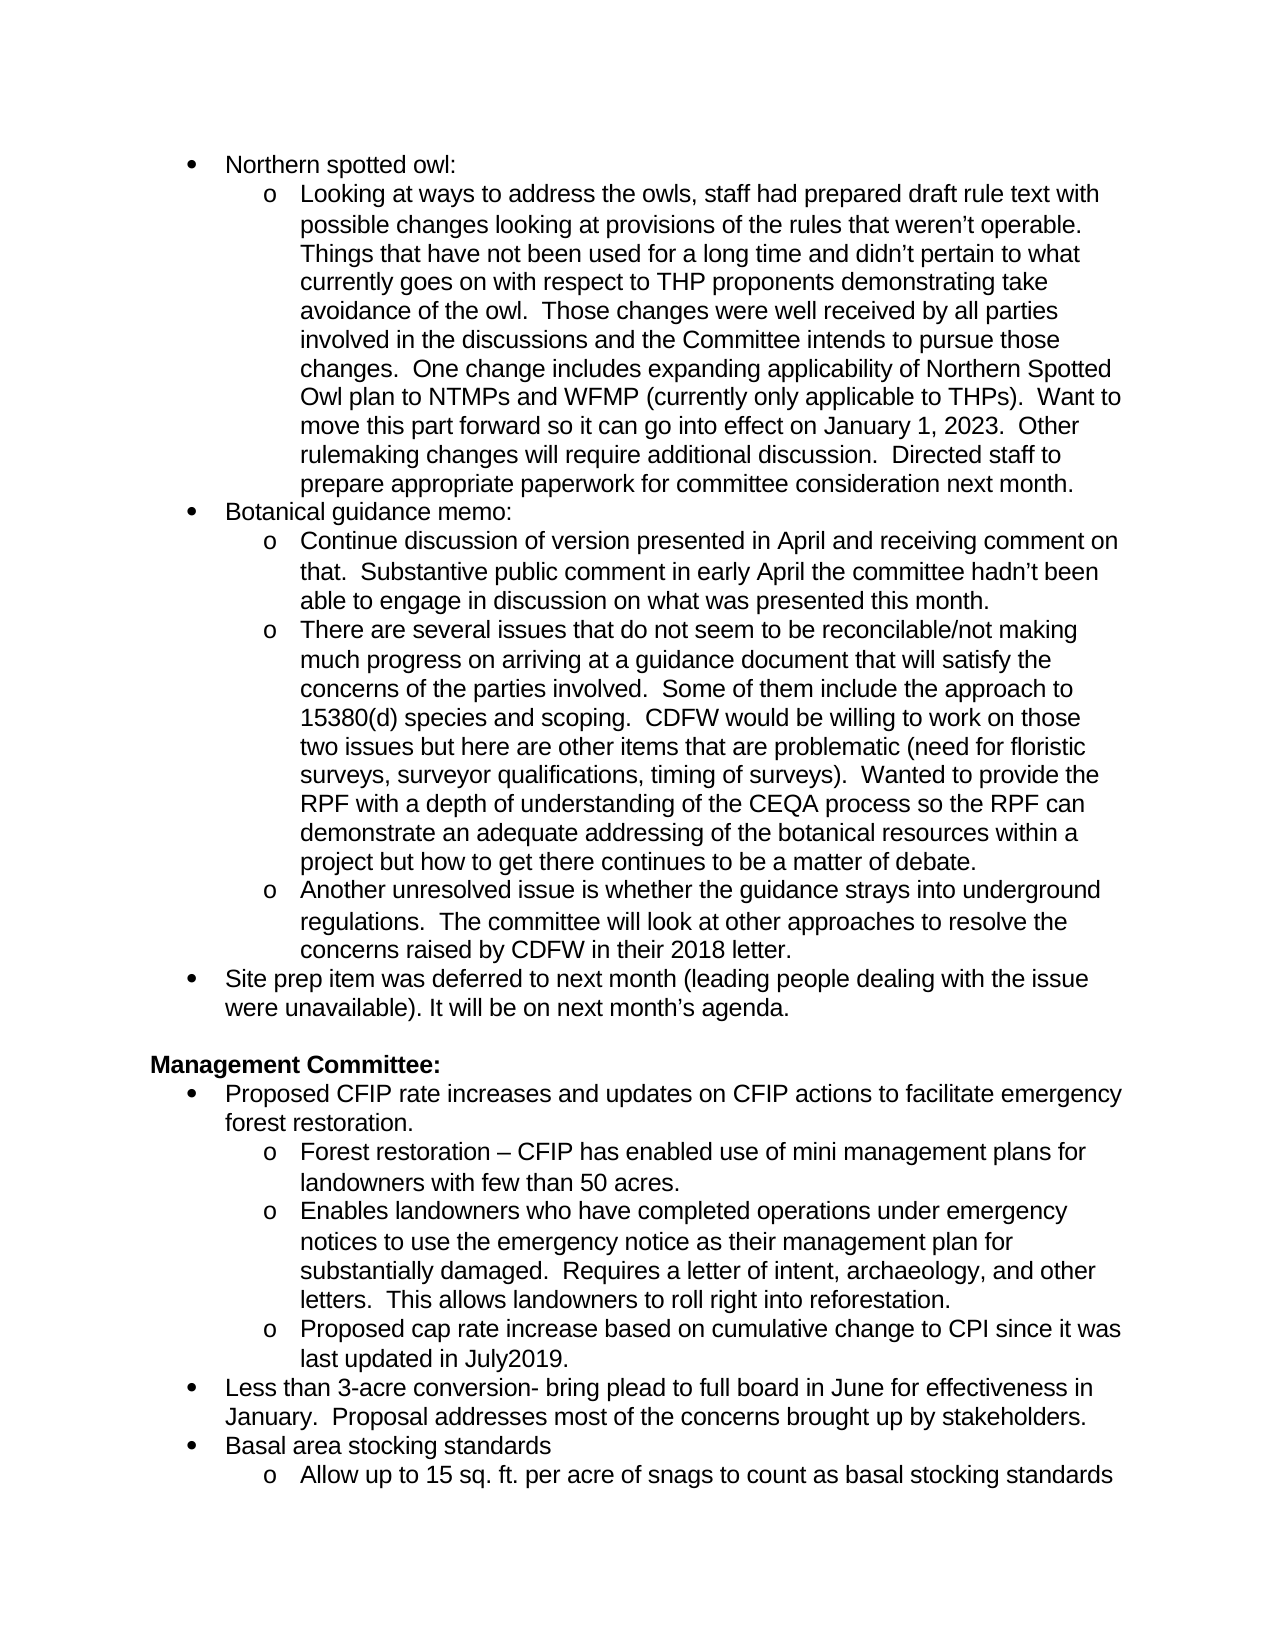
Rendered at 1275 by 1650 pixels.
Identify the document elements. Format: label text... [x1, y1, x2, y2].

list Another unresolved issue is whether the guidance strays into underground regulations. The committee will look at other approaches to resolve the concerns raised by CDFW in their 2018 letter. [262, 876, 1125, 964]
list Enables landowners who have completed operations under emergency notices to use the emergency notice as their management plan for substantially damaged. Requires a letter of intent, archaeology, and other letters. This allows landowners to roll right into reforestation. [262, 1196, 1125, 1313]
list Less than 3-acre conversion- bring plead to full board in June for effectiveness in January. Proposal addresses most of the concerns brought up by stakeholders. [187, 1373, 1125, 1431]
list Proposed CFIP rate increases and updates on CFIP actions to facilitate emergency forest restoration. [187, 1079, 1125, 1137]
text Management Committee: [150, 1050, 1125, 1079]
list Proposed cap rate increase based on cumulative change to CPI since it was last updated in July2019. [262, 1313, 1125, 1373]
list Looking at ways to address the owls, staff had prepared draft rule text with possible changes looking at provisions of the rules that weren’t operable. Things that have not been used for a long time and didn’t pertain to what currently goes on with respect to THP proponents demonstrating take avoidance of the owl. Those changes were well received by all parties involved in the discussions and the Committee intends to pursue those changes. One change includes expanding applicability of Northern Spotted Owl plan to NTMPs and WFMP (currently only applicable to THPs). Want to move this part forward so it can go into effect on January 1, 2023. Other rulemaking changes will require additional discussion. Directed staff to prepare appropriate paperwork for committee consideration next month. [262, 179, 1125, 497]
list Forest restoration – CFIP has enabled use of mini management plans for landowners with few than 50 acres. [262, 1137, 1125, 1196]
list There are several issues that do not seem to be reconcilable/not making much progress on arriving at a guidance document that will satisfy the concerns of the parties involved. Some of them include the approach to 15380(d) species and scoping. CDFW would be willing to work on those two issues but here are other items that are problematic (need for floristic surveys, surveyor qualifications, timing of surveys). Wanted to provide the RPF with a depth of understanding of the CEQA process so the RPF can demonstrate an adequate addressing of the botanical resources within a project but how to get there continues to be a matter of debate. [262, 614, 1125, 876]
list Northern spotted owl: [187, 150, 1125, 179]
list Site prep item was deferred to next month (leading people dealing with the issue were unavailable). It will be on next month’s agenda. [187, 964, 1125, 1022]
list Basal area stocking standards [187, 1431, 1125, 1460]
list Continue discussion of version presented in April and receiving comment on that. Substantive public comment in early April the committee hadn’t been able to engage in discussion on what was presented this month. [262, 526, 1125, 614]
list Botanical guidance memo: [187, 497, 1125, 526]
list Allow up to 15 sq. ft. per acre of snags to count as basal stocking standards [262, 1460, 1125, 1491]
